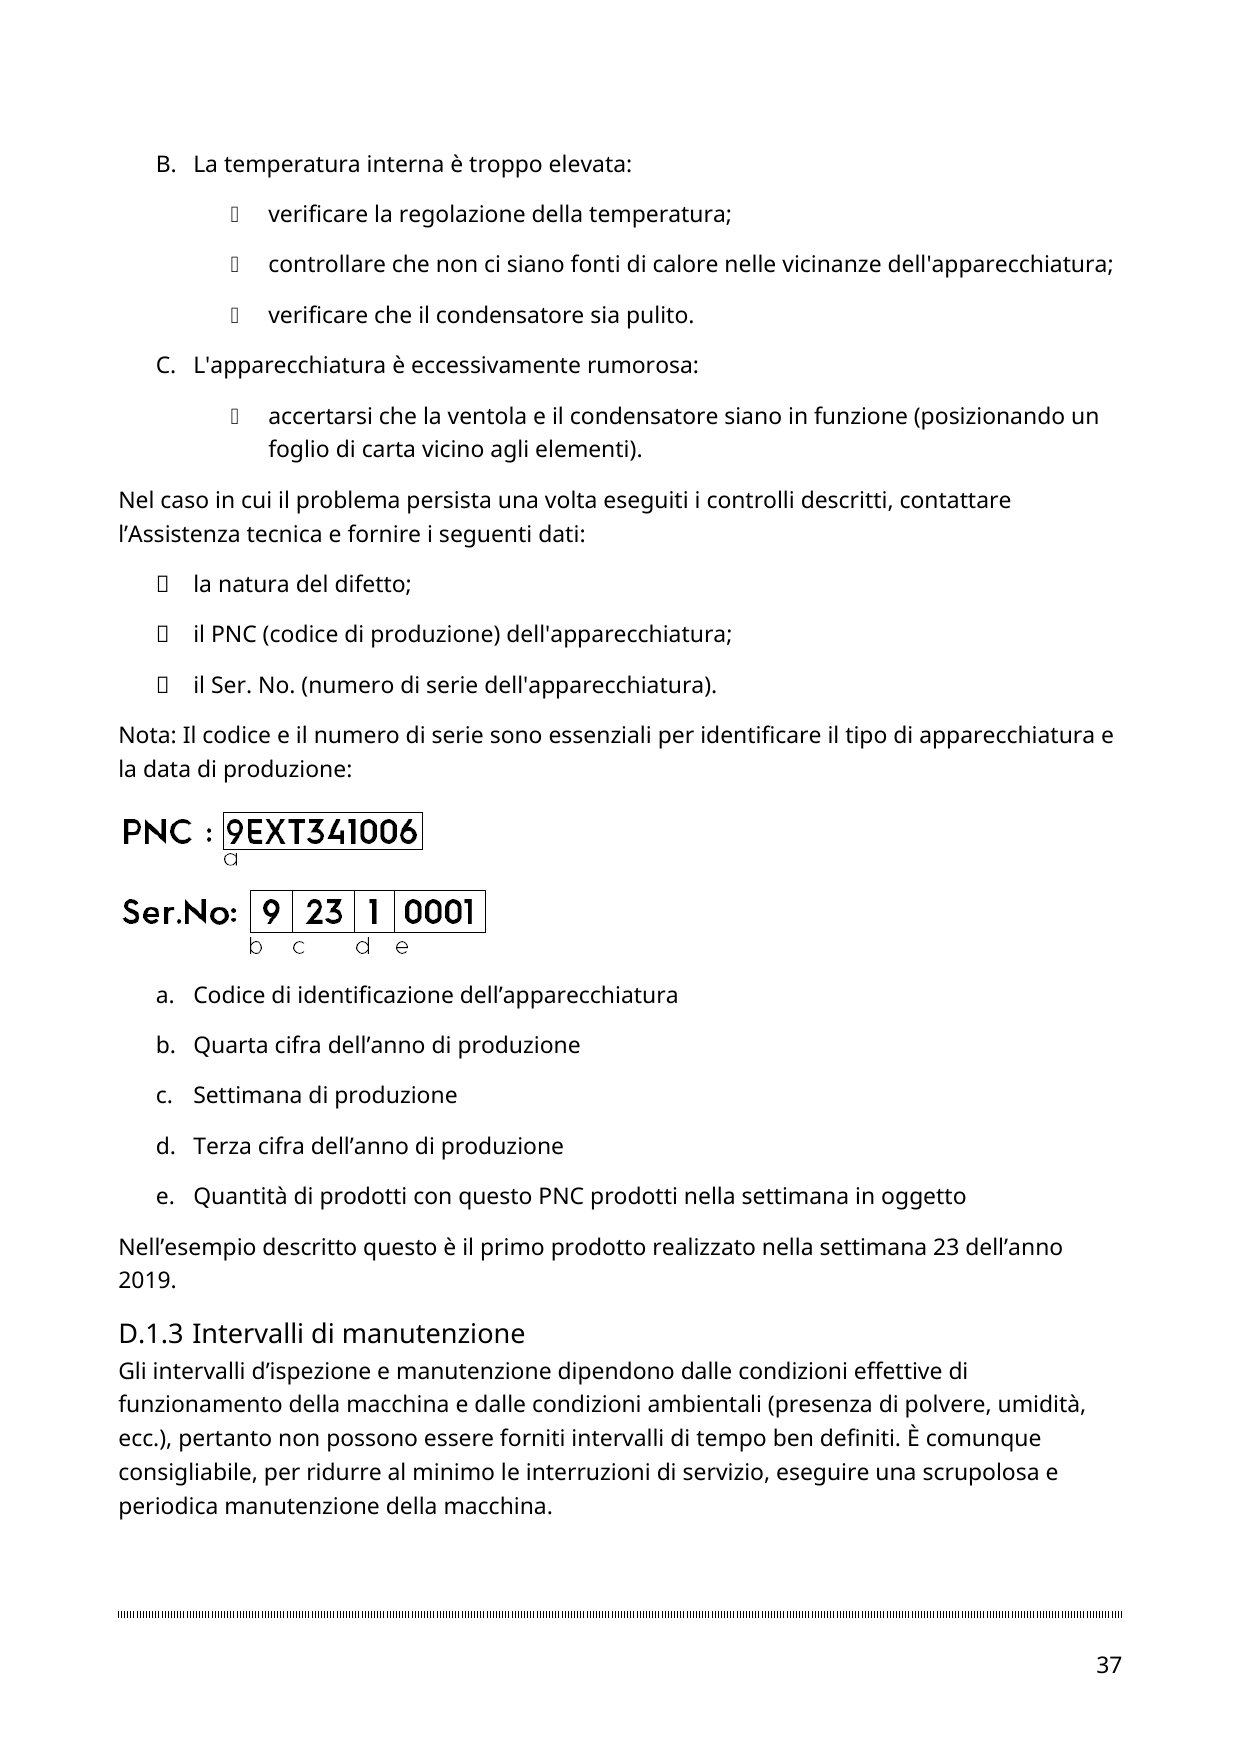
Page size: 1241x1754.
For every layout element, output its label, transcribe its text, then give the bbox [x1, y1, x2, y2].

text a. Codice di identificazione dell’apparecchiatura [156, 979, 1122, 1010]
text  il Ser. No. (numero di serie dell'apparecchiatura). [156, 669, 1122, 700]
text Nel caso in cui il problema persista una volta eseguiti i controlli descritti, contattare l’Assistenza tecnica e fornire i seguenti dati: [118, 484, 1122, 549]
subtitle D.1.3 Intervalli di manutenzione [118, 1315, 1122, 1352]
text B. La temperatura interna è troppo elevata: [156, 148, 1122, 179]
text e. Quantità di prodotti con questo PNC prodotti nella settimana in oggetto [156, 1180, 1122, 1212]
text C. L'apparecchiatura è eccessivamente rumorosa: [156, 349, 1122, 381]
text  accertarsi che la ventola e il condensatore siano in funzione (posizionando un foglio di carta vicino agli elementi). [231, 400, 1122, 465]
text  verificare la regolazione della temperatura; [231, 198, 1122, 229]
text  il PNC (codice di produzione) dell'apparecchiatura; [156, 618, 1122, 650]
text Nell’esempio descritto questo è il primo prodotto realizzato nella settimana 23 dell’anno 2019. [118, 1231, 1122, 1296]
picture [118, 803, 492, 960]
text b. Quarta cifra dell’anno di produzione [156, 1029, 1122, 1060]
text c. Settimana di produzione [156, 1079, 1122, 1111]
text  la natura del difetto; [156, 568, 1122, 599]
text Nota: Il codice e il numero di serie sono essenziali per identificare il tipo di apparecchiatura e la data di produzione: [118, 719, 1122, 784]
text d. Terza cifra dell’anno di produzione [156, 1130, 1122, 1161]
text  controllare che non ci siano fonti di calore nelle vicinanze dell'apparecchiatura; [231, 248, 1122, 280]
text Gli intervalli d’ispezione e manutenzione dipendono dalle condizioni effettive di funzionamento della macchina e dalle condizioni ambientali (presenza di polvere, umidità, ecc.), pertanto non possono essere forniti intervalli di tempo ben definiti. È comunque consigliabile, per ridurre al minimo le interruzioni di servizio, eseguire una scrupolosa e periodica manutenzione della macchina. [118, 1355, 1122, 1521]
text  verificare che il condensatore sia pulito. [231, 299, 1122, 330]
